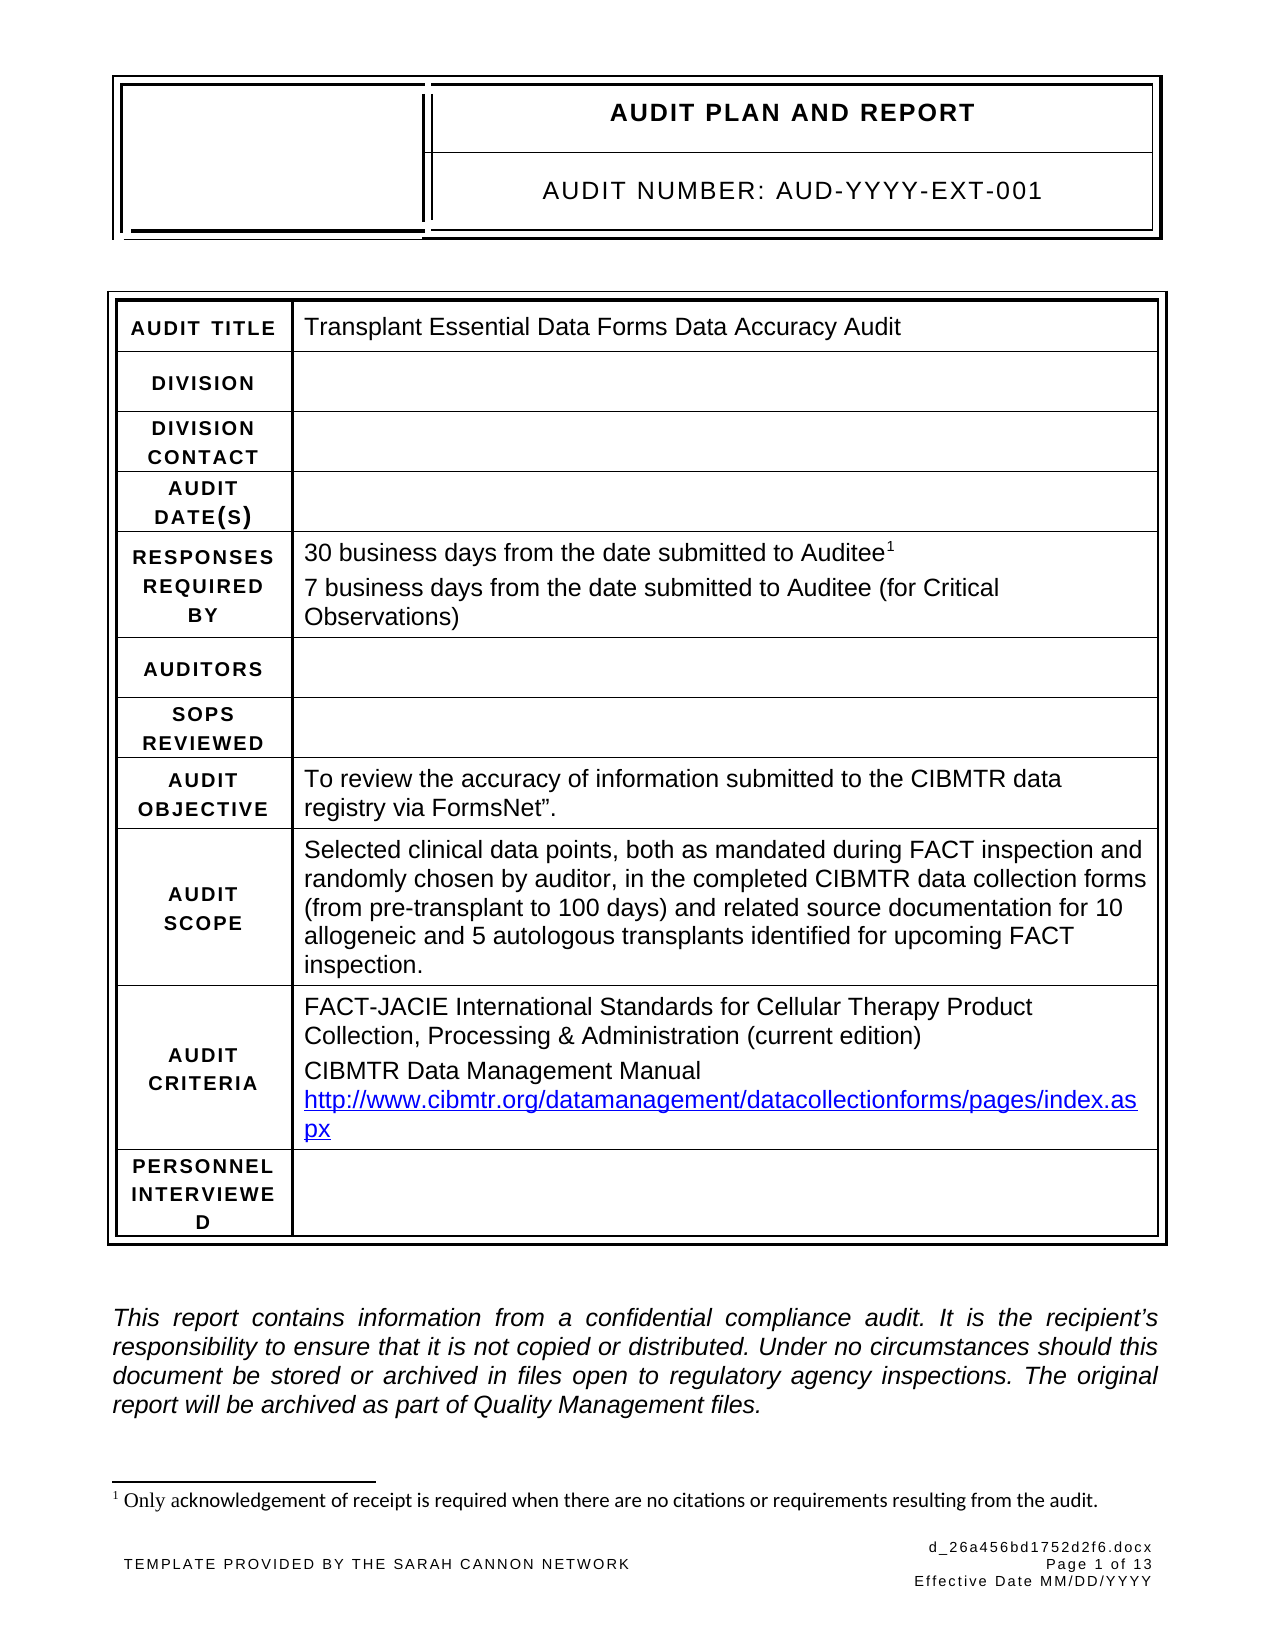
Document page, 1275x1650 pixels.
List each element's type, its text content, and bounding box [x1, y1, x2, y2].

table_cell [294, 638, 1157, 697]
table_cell Selected clinical data points, both as mandated during FACT inspection and randomly chosen by auditor, in the completed CIBMTR data collection forms (from pre-transplant to 100 days) and related source documentation for 10 allogeneic and 5 autologous transplants identified for upcoming FACT inspection. [294, 829, 1157, 985]
table_cell [294, 1150, 1157, 1235]
table_header audit title [113, 292, 293, 351]
table_cell audit date(s) [118, 472, 291, 531]
table_cell To review the accuracy of information submitted to the CIBMTR data registry via FormsNet”. [294, 758, 1157, 828]
table_cell [294, 698, 1157, 757]
table_cell [294, 472, 1157, 531]
table_cell audit objective [118, 758, 291, 828]
table_cell personnel interviewed [118, 1150, 291, 1235]
table_cell sops reviewed [118, 698, 291, 757]
table_cell [294, 412, 1157, 471]
table_header Transplant Essential Data Forms Data Accuracy Audit [293, 292, 1162, 351]
table_cell audit criteria [118, 986, 291, 1148]
table_cell responses required by [118, 532, 291, 637]
table_cell 30 business days from the date submitted to Auditee 7 business days from the date submitted to Auditee (for Critical Observations) [294, 532, 1157, 637]
text This report contains information from a confidential compliance audit. It is the recipient’s responsibility to ensure that it is not copied or distributed. Under no circumstances should this document be stored or archived in files open to regulatory agency inspections. The original report will be archived as part of Quality Management files. [112, 1303, 1162, 1418]
table_cell audit scope [118, 829, 291, 985]
table_cell auditors [118, 638, 291, 697]
table_cell FACT-JACIE International Standards for Cellular Therapy Product Collection, Processing & Administration (current edition) CIBMTR Data Management Manual http://www.cibmtr.org/datamanagement/datacollectionforms/pages/index.aspx [294, 986, 1157, 1148]
table_cell [294, 352, 1157, 411]
table_cell division contact [118, 412, 291, 471]
table_cell division [118, 352, 291, 411]
